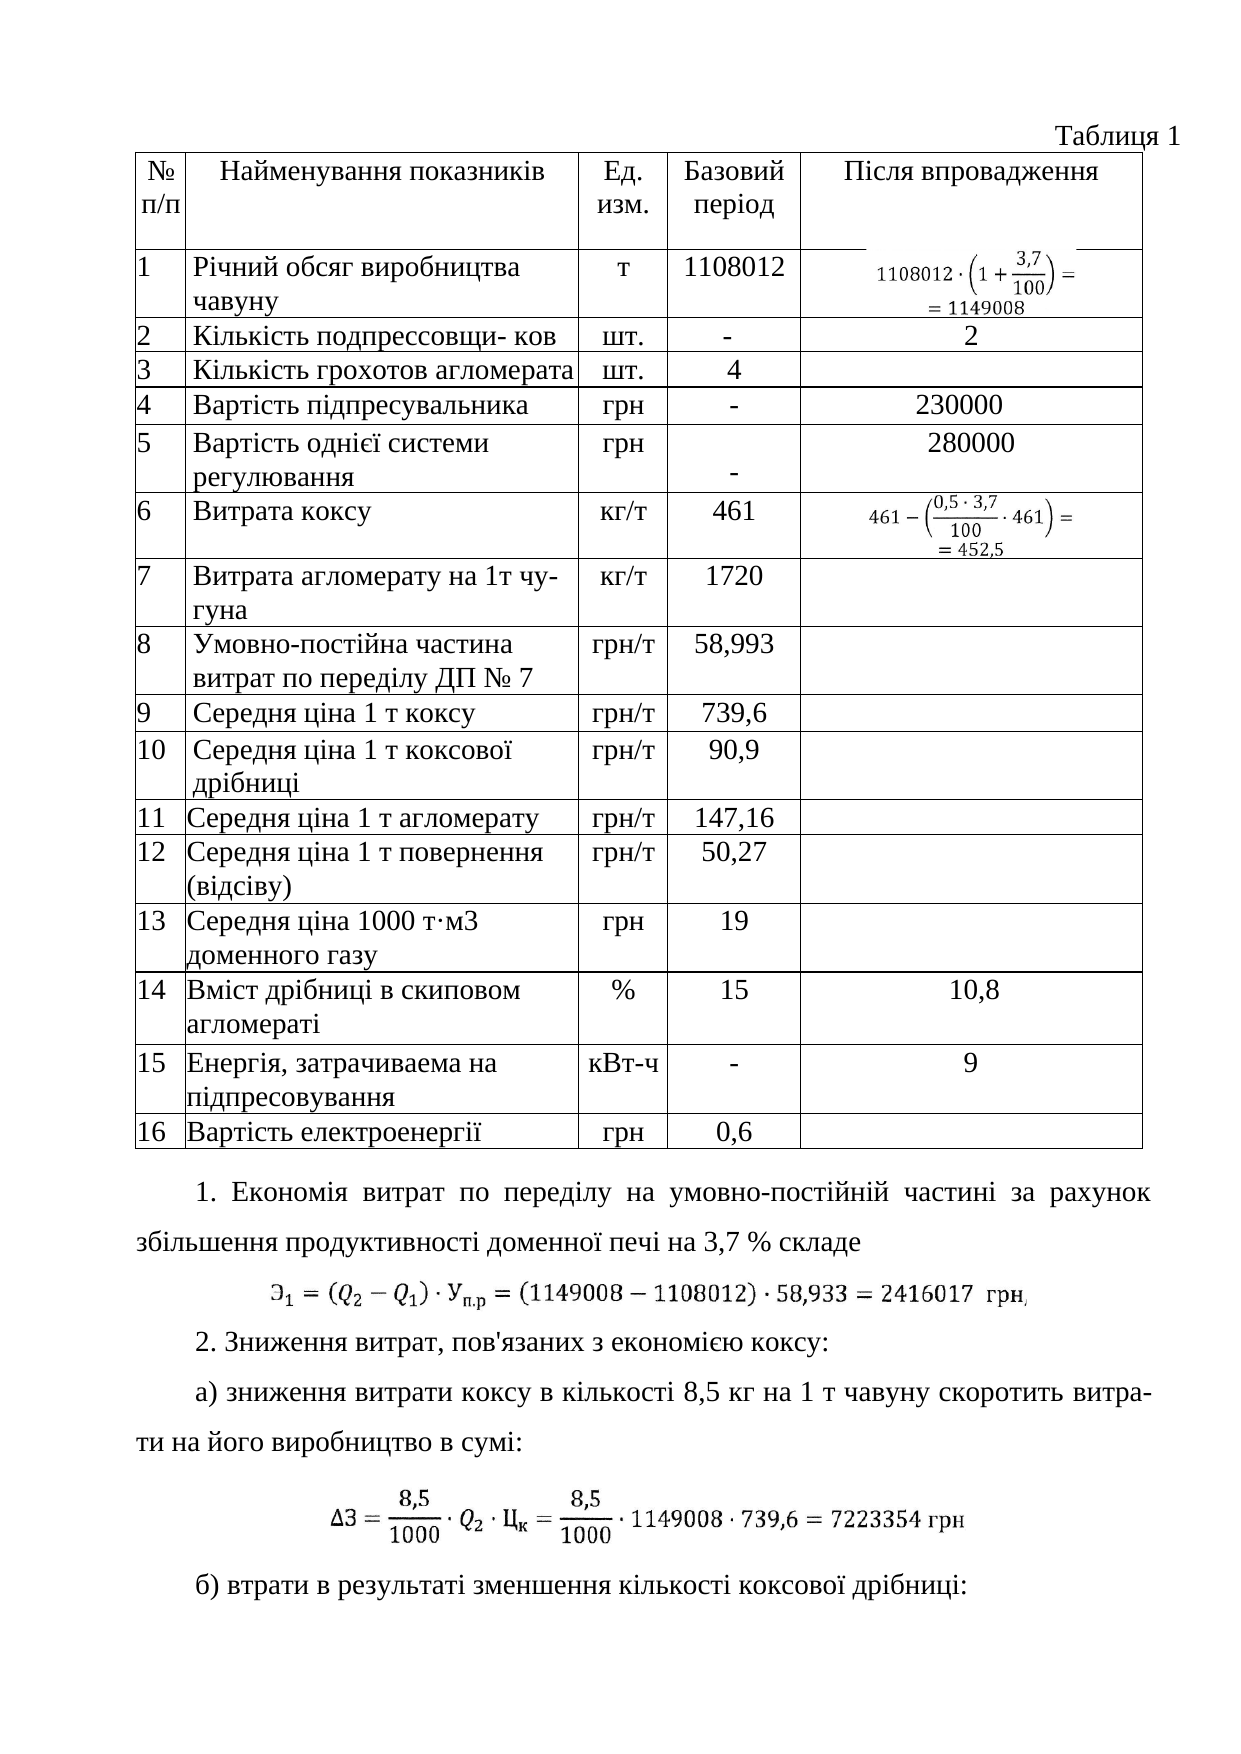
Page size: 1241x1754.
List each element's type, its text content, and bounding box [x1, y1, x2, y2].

text 1. Економія витрат по переділу на умовно-постійній частині за рахунок збільшення продуктивності доменної печі на 3,7 % складе [136, 1174, 1152, 1257]
table_cell кг/т [579, 493, 667, 557]
table_cell Енергія, затрачиваема на підпресовування [186, 1045, 578, 1113]
table_cell 10,8 [801, 973, 1142, 1044]
table_cell 16 [136, 1114, 185, 1148]
table_cell % [579, 973, 667, 1044]
table_header Найменування показників [186, 153, 578, 248]
table_cell 9 [801, 1045, 1142, 1113]
table_cell Річний обсяг виробництва чавуну [186, 250, 578, 317]
table_cell 2 [136, 318, 185, 351]
table_cell Кількість подпрессовщи- ков [186, 318, 578, 351]
table_cell 19 [668, 904, 800, 971]
table_cell 5 [136, 425, 185, 492]
table_cell 15 [668, 973, 800, 1044]
table_cell [801, 695, 1142, 731]
table_cell шт. [579, 352, 667, 386]
text 2. Зниження витрат, пов'язаних з економією коксу: [136, 1324, 1181, 1357]
table_cell [801, 904, 1142, 971]
table_cell [801, 352, 1142, 386]
table_cell кг/т [579, 559, 667, 626]
text а) зниження витрати коксу в кількості|у кількості| 8,5 кг на 1 т чавуну скоротить витрати| на його виробництво в сумі: [136, 1374, 1152, 1458]
table_cell - [668, 318, 800, 351]
table_cell 10 [136, 732, 185, 799]
table_cell [801, 732, 1142, 799]
table_cell грн [579, 1114, 667, 1148]
table_cell 739,6 [668, 695, 800, 731]
text Таблиця 1 [136, 118, 1181, 152]
table_cell - [668, 388, 800, 424]
table_cell шт. [579, 318, 667, 351]
table_cell 4 [136, 388, 185, 424]
table_cell 12 [136, 835, 185, 902]
table_cell грн [579, 388, 667, 424]
table_cell 1720 [668, 559, 800, 626]
table_cell - [668, 425, 800, 492]
table_cell Середня ціна 1 т повернення (відсіву) [186, 835, 578, 902]
table_cell 8 [136, 627, 185, 694]
table_cell [801, 493, 866, 557]
table_header Після впровадження [801, 153, 1142, 248]
table_cell грн/т [579, 627, 667, 694]
table_cell 2 [801, 318, 1142, 351]
table_cell 4 [668, 352, 800, 386]
table_cell [801, 1114, 1142, 1148]
table_cell Вартість електроенергії [186, 1114, 578, 1148]
table_cell 90,9 [668, 732, 800, 799]
table_cell 1108012 [668, 250, 800, 317]
table_header Базовий період [668, 153, 800, 248]
table_header Ед. изм. [579, 153, 667, 248]
table_cell Середня ціна 1000 т·м3 доменного газу [186, 904, 578, 971]
table_cell 461 [668, 493, 800, 557]
table_cell Середня ціна 1 т агломерату [186, 800, 578, 833]
picture [261, 1273, 1027, 1314]
table_cell [801, 627, 1142, 694]
table_cell Витрата коксу [186, 493, 578, 557]
table_cell грн [579, 425, 667, 492]
table_cell - [668, 1045, 800, 1113]
table_cell грн/т [579, 732, 667, 799]
table_cell Вартість підпресувальника [186, 388, 578, 424]
table_cell 50,27 [668, 835, 800, 902]
table_cell 6 [136, 493, 185, 557]
text б) втрати в результаті зменшення кількості коксової дрібниці: [136, 1567, 1181, 1601]
table_cell т [579, 250, 667, 317]
table_cell [1076, 493, 1142, 557]
table_cell грн [579, 904, 667, 971]
table_cell 230000 [801, 388, 1142, 424]
table_cell 14 [136, 973, 185, 1044]
table_cell [801, 800, 1142, 833]
table_cell Вміст дрібниці в скиповом агломераті [186, 973, 578, 1044]
table_cell 280000 [801, 425, 1142, 492]
picture [866, 493, 1076, 558]
table_cell Умовно-постійна частина витрат по переділу ДП № 7 [186, 627, 578, 694]
table_cell [801, 250, 1142, 317]
table_cell 3 [136, 352, 185, 386]
table_cell Витрата агломерату на 1т чугуна [186, 559, 578, 626]
table_cell 15 [136, 1045, 185, 1113]
table_cell кВт-ч [579, 1045, 667, 1113]
table_cell грн/т [579, 695, 667, 731]
table_cell 7 [136, 559, 185, 626]
table_cell грн/т [579, 835, 667, 902]
table_cell 9 [136, 695, 185, 731]
table_cell Середня ціна 1 т коксової дрібниці [186, 732, 578, 799]
table_cell 0,6 [668, 1114, 800, 1148]
table_cell 1 [136, 250, 185, 317]
table_cell 13 [136, 904, 185, 971]
table_cell 147,16 [668, 800, 800, 833]
table_header № п/п [136, 153, 185, 248]
table_cell 11 [136, 800, 185, 833]
table_cell Середня ціна 1 т коксу [186, 695, 578, 731]
table_cell [801, 835, 1142, 902]
table_cell [801, 559, 1142, 626]
table_cell 58,993 [668, 627, 800, 694]
picture [322, 1474, 966, 1554]
picture [866, 249, 1077, 316]
table_cell Кількість грохотов агломерата [186, 352, 578, 386]
table_cell грн/т [579, 800, 667, 833]
table_cell Вартість однієї системи регулювання [186, 425, 578, 492]
